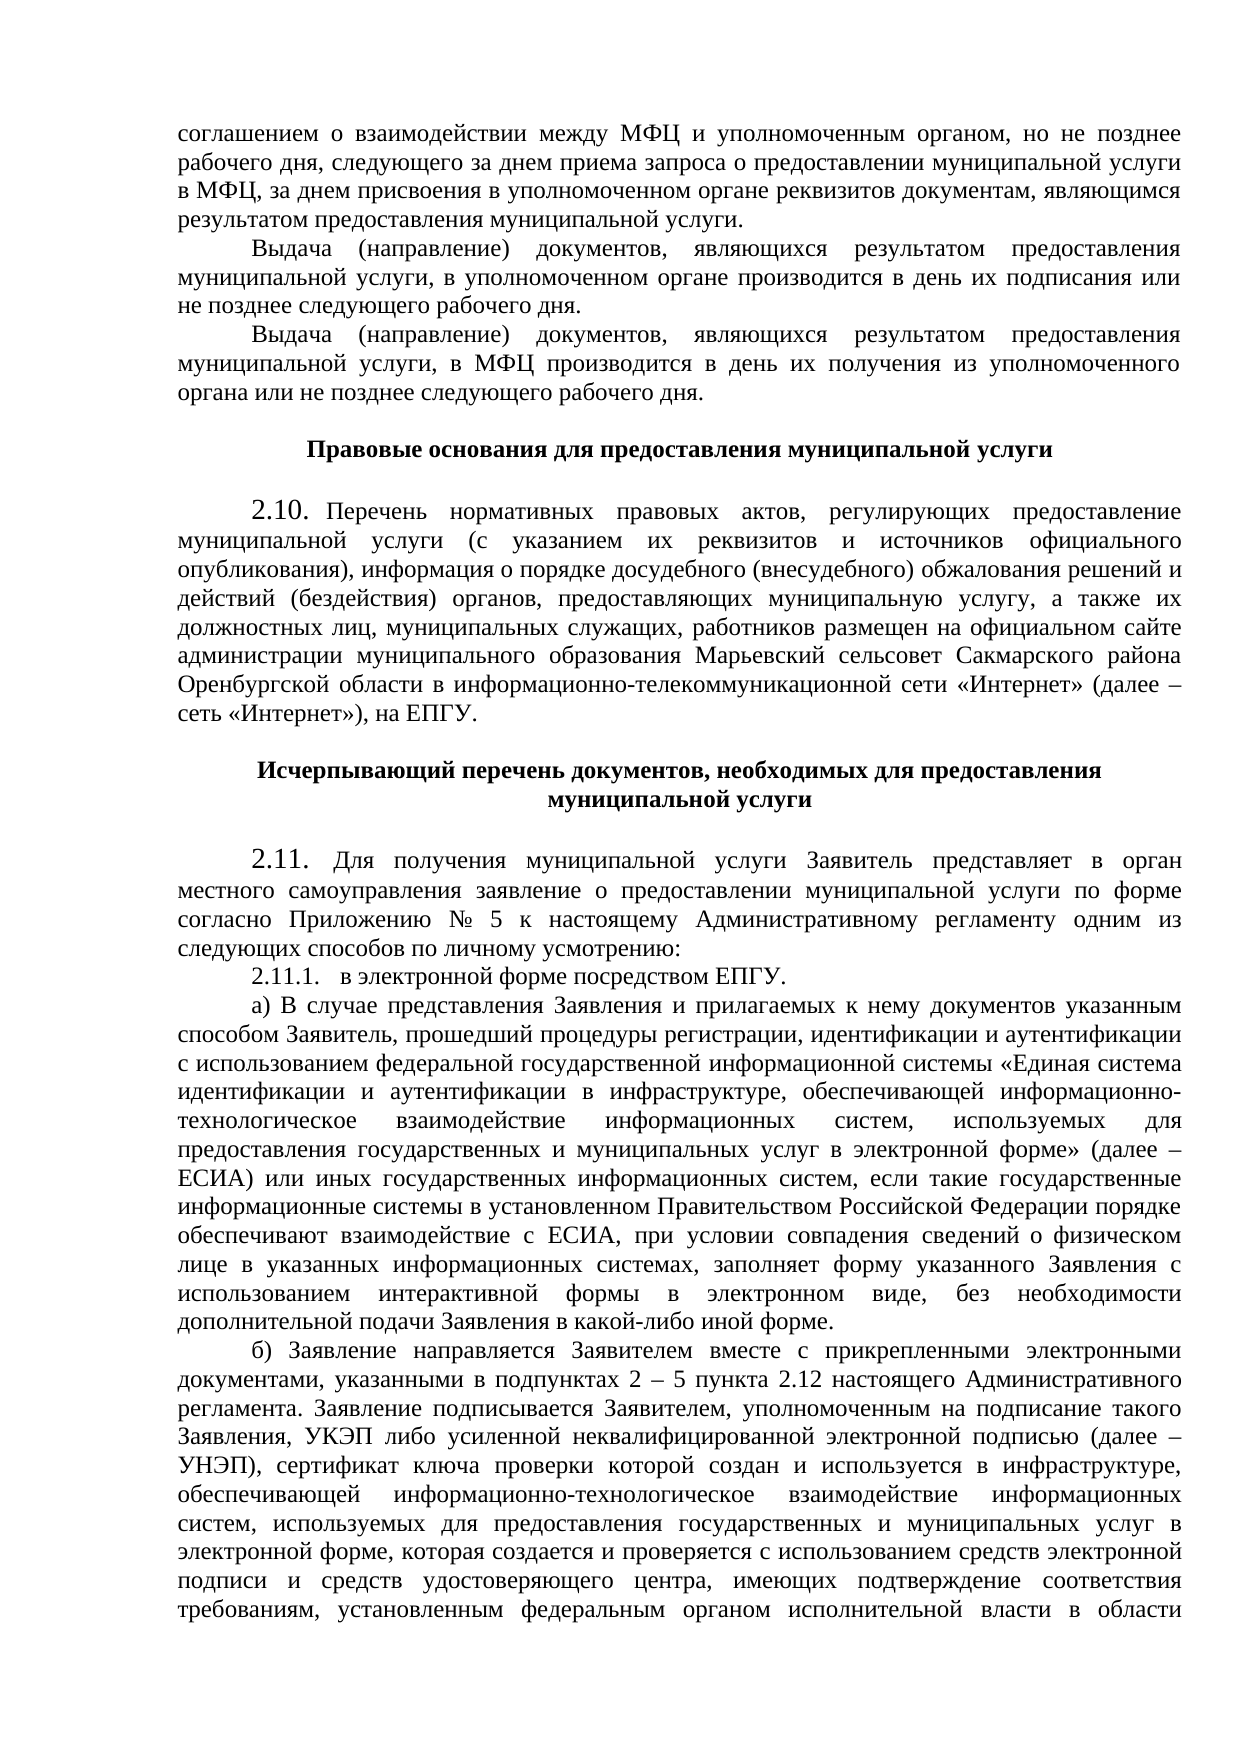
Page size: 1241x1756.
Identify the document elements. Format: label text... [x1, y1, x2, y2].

list в электронной форме посредством ЕПГУ. [177, 961, 1182, 990]
subtitle Исчерпывающий перечень документов, необходимых для предоставления муниципальной услуги [177, 755, 1182, 813]
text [177, 1335, 1182, 1623]
text Выдача (направление) документов, являющихся результатом предоставления муниципальной услуги, в МФЦ производится в день их получения из уполномоченного органа или не позднее следующего рабочего дня. [177, 319, 1181, 406]
text а) В случае представления Заявления и прилагаемых к нему документов указанным способом Заявитель, прошедший процедуры регистрации, идентификации и аутентификации с использованием федеральной государственной информационной системы «Единая система идентификации и аутентификации в инфраструктуре, обеспечивающей информационно-технологическое взаимодействие информационных систем, используемых для предоставления государственных и муниципальных услуг в электронной форме» (далее – ЕСИА) или иных государственных информационных систем, если такие государственные информационные системы в установленном Правительством Российской Федерации порядке обеспечивают взаимодействие с ЕСИА, при условии совпадения сведений о физическом лице в указанных информационных системах, заполняет форму указанного Заявления с использованием интерактивной формы в электронном виде, без необходимости дополнительной подачи Заявления в какой-либо иной форме. [177, 990, 1182, 1335]
list Перечень нормативных правовых актов, регулирующих предоставление муниципальной услуги (с указанием их реквизитов и источников официального опубликования), информация о порядке досудебного (внесудебного) обжалования решений и действий (бездействия) органов, предоставляющих муниципальную услугу, а также их должностных лиц, муниципальных служащих, работников размещен на официальном сайте администрации муниципального образования Марьевский сельсовет Сакмарского района Оренбургской области в информационно-телекоммуникационной сети «Интернет» (далее – сеть «Интернет»), на ЕПГУ. [177, 492, 1182, 727]
list Для получения муниципальной услуги Заявитель представляет в орган местного самоуправления заявление о предоставлении муниципальной услуги по форме согласно Приложению № 5 к настоящему Административному регламенту одним из следующих способов по личному усмотрению: [177, 842, 1182, 961]
text Выдача (направление) документов, являющихся результатом предоставления муниципальной услуги, в уполномоченном органе производится в день их подписания или не позднее следующего рабочего дня. [177, 233, 1181, 319]
subtitle Правовые основания для предоставления муниципальной услуги [177, 434, 1182, 463]
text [177, 118, 1182, 233]
